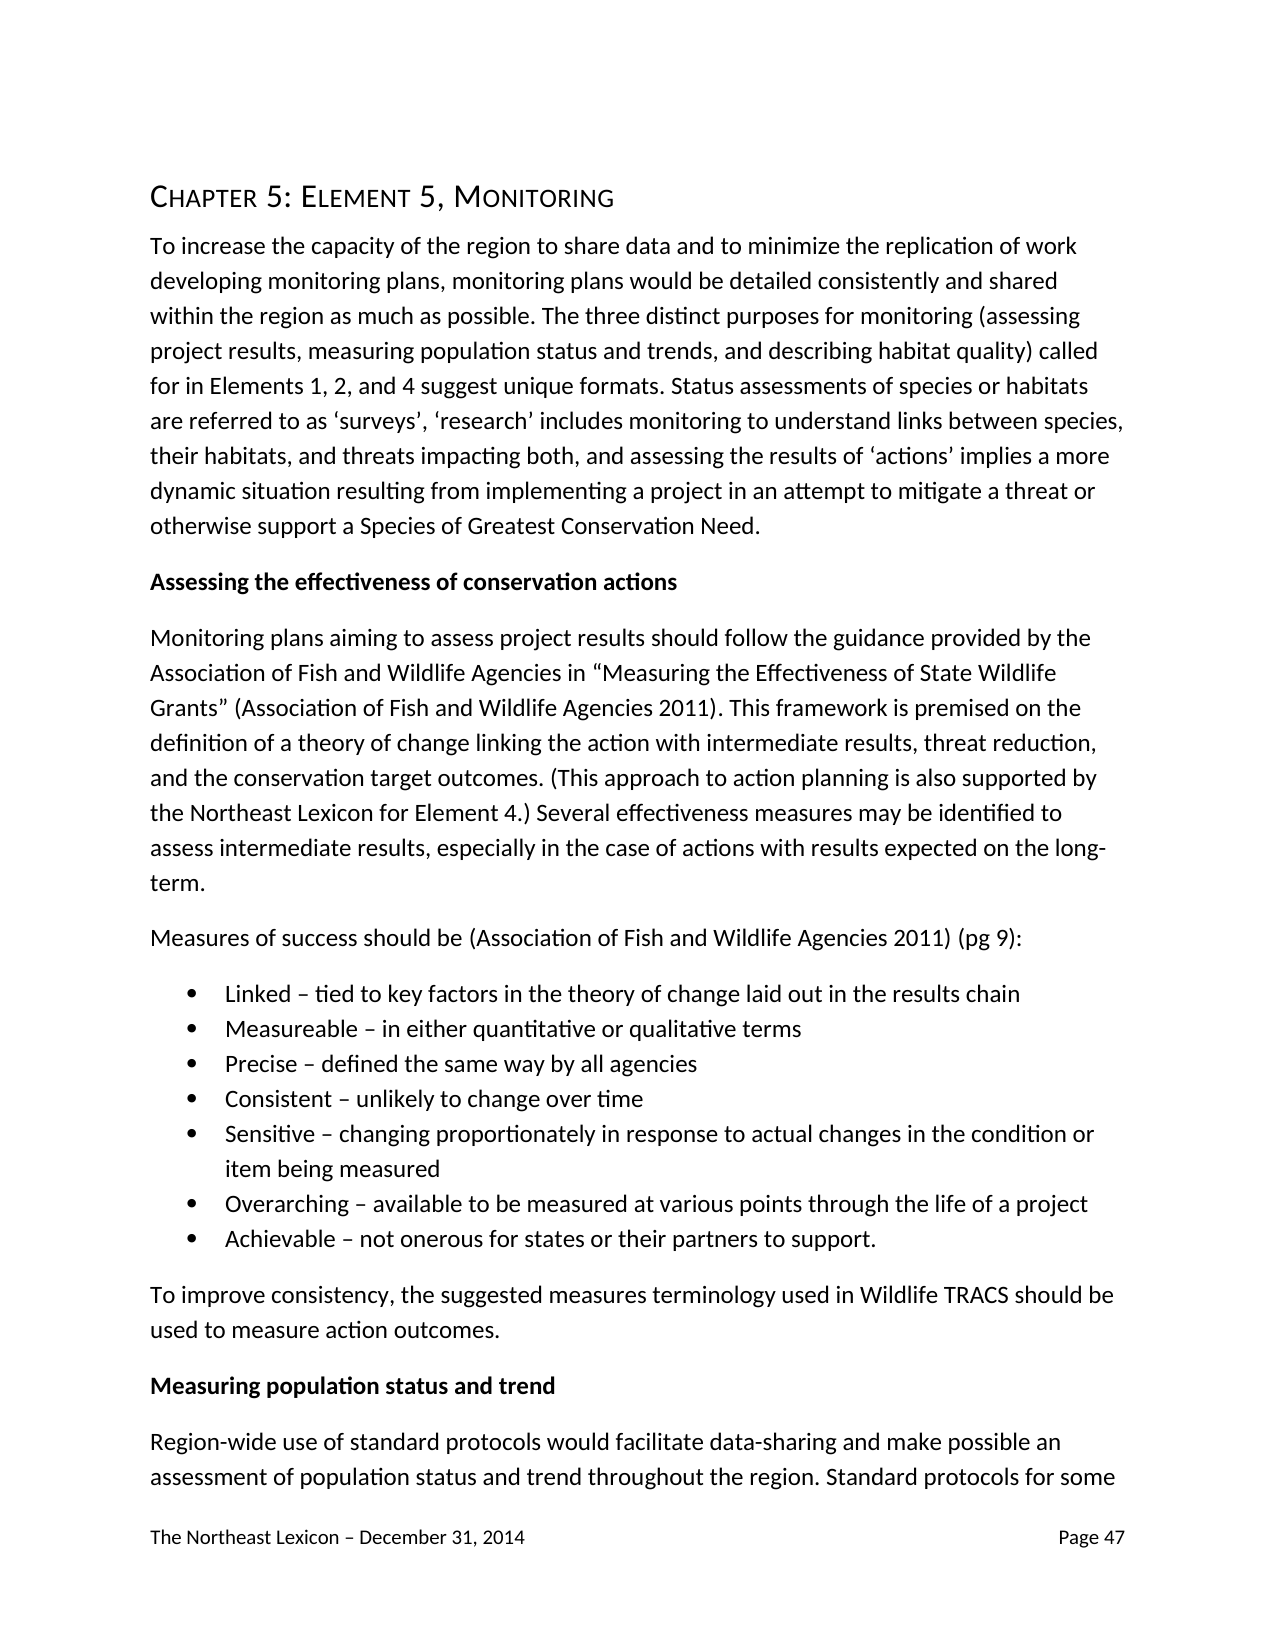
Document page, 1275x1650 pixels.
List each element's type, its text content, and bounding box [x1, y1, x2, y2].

list Sensitive – changing proportionately in response to actual changes in the condition or item being measured [187, 1118, 1125, 1184]
text Monitoring plans aiming to assess project results should follow the guidance provided by the Association of Fish and Wildlife Agencies in “Measuring the Effectiveness of State Wildlife Grants” (Association of Fish and Wildlife Agencies 2011). This framework is premised on the definition of a theory of change linking the action with intermediate results, threat reduction, and the conservation target outcomes. (This approach to action planning is also supported by the Northeast Lexicon for Element 4.) Several effectiveness measures may be identified to assess intermediate results, especially in the case of actions with results expected on the long-term. [150, 622, 1125, 897]
text Measuring population status and trend [150, 1370, 1125, 1401]
list Measureable – in either quantitative or qualitative terms [187, 1013, 1125, 1044]
list Overarching – available to be measured at various points through the life of a project [187, 1188, 1125, 1219]
list Achievable – not onerous for states or their partners to support. [187, 1223, 1125, 1254]
text To increase the capacity of the region to share data and to minimize the replication of work developing monitoring plans, monitoring plans would be detailed consistently and shared within the region as much as possible. The three distinct purposes for monitoring (assessing project results, measuring population status and trends, and describing habitat quality) called for in Elements 1, 2, and 4 suggest unique formats. Status assessments of species or habitats are referred to as ‘surveys’, ‘research’ includes monitoring to understand links between species, their habitats, and threats impacting both, and assessing the results of ‘actions’ implies a more dynamic situation resulting from implementing a project in an attempt to mitigate a threat or otherwise support a Species of Greatest Conservation Need. [150, 230, 1125, 541]
text Measures of success should be (Association of Fish and Wildlife Agencies 2011) (pg 9): [150, 923, 1125, 953]
list Consistent – unlikely to change over time [187, 1083, 1125, 1114]
text Assessing the effectiveness of conservation actions [150, 566, 1125, 596]
subtitle Chapter 5: Element 5, Monitoring [150, 175, 1125, 216]
list Precise – defined the same way by all agencies [187, 1048, 1125, 1079]
text To improve consistency, the suggested measures terminology used in Wildlife TRACS should be used to measure action outcomes. [150, 1279, 1125, 1345]
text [150, 1426, 1125, 1491]
list Linked – tied to key factors in the theory of change laid out in the results chain [187, 978, 1125, 1009]
